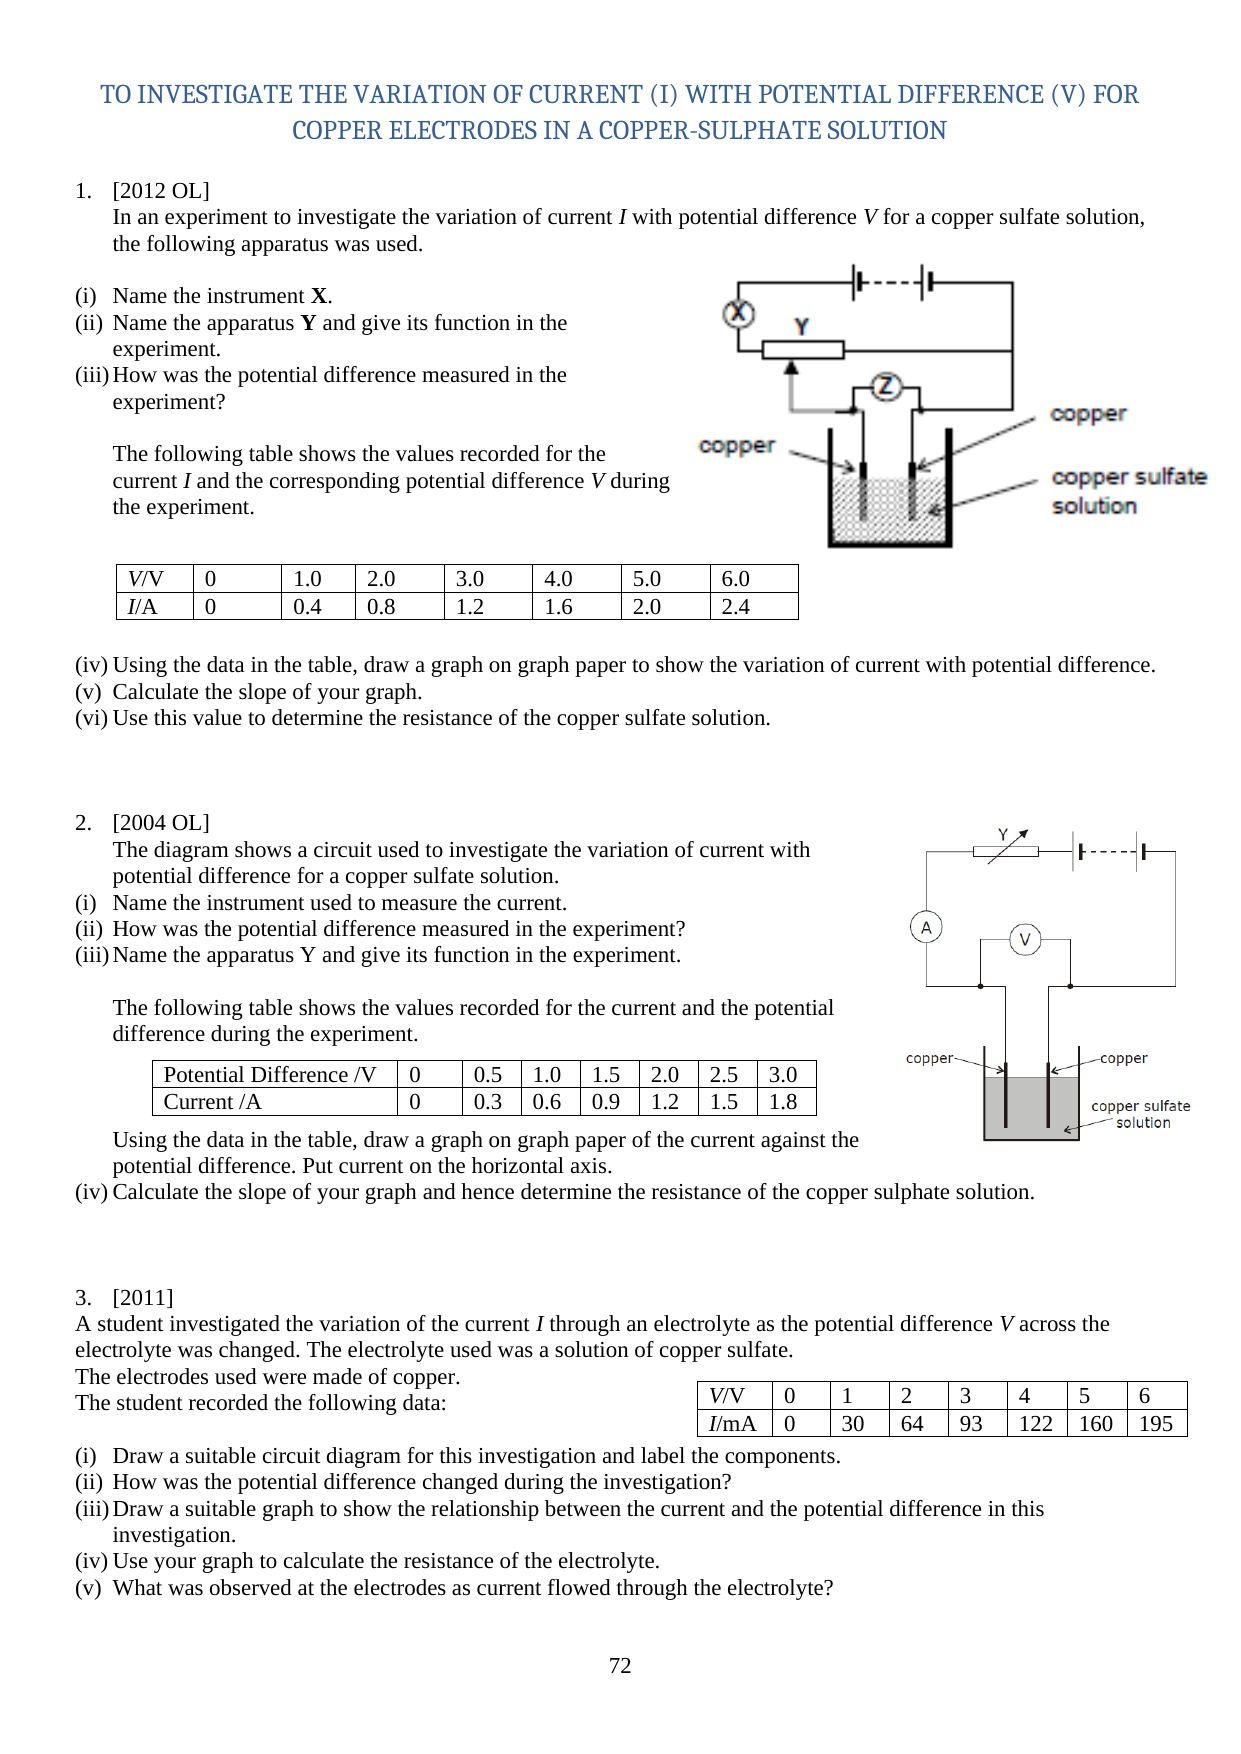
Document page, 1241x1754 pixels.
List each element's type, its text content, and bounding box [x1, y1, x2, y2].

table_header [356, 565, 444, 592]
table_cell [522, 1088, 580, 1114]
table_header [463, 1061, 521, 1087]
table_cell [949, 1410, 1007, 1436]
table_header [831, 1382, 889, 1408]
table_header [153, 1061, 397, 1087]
subtitle TO INVESTIGATE THE VARIATION OF CURRENT (I) WITH POTENTIAL DIFFERENCE (V) FOR COPPER ELECTRODES IN A COPPER-SULPHATE SOLUTION [75, 79, 1165, 146]
text The student recorded the following data: [75, 1389, 697, 1416]
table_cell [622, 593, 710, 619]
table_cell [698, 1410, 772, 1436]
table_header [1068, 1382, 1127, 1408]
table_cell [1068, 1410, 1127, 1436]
list Name the apparatus Y and give its function in the experiment. [75, 309, 689, 361]
text A student investigated the variation of the current I through an electrolyte as the potential difference V across the electrolyte was changed. The electrolyte used was a solution of copper sulfate. [75, 1310, 1165, 1363]
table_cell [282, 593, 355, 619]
text The following table shows the values recorded for the current and the potential difference during the experiment. [112, 994, 900, 1047]
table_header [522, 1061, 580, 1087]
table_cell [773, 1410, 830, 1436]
list How was the potential difference changed during the investigation? [75, 1468, 1165, 1495]
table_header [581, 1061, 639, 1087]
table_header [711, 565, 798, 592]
list How was the potential difference measured in the experiment? [75, 915, 900, 941]
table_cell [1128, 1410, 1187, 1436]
list [2004 OL] [75, 809, 1165, 836]
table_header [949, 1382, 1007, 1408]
list Name the instrument used to measure the current. [75, 888, 900, 915]
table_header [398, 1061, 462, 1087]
list What was observed at the electrodes as current flowed through the electrolyte? [75, 1574, 1165, 1600]
list How was the potential difference measured in the experiment? [75, 361, 689, 414]
text The electrodes used were made of copper. [75, 1363, 1165, 1389]
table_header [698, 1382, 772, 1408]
list Draw a suitable graph to show the relationship between the current and the potential difference in this investigation. [75, 1495, 1165, 1547]
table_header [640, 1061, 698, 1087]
text In an experiment to investigate the variation of current I with potential difference V for a copper sulfate solution, the following apparatus was used. [112, 203, 1165, 256]
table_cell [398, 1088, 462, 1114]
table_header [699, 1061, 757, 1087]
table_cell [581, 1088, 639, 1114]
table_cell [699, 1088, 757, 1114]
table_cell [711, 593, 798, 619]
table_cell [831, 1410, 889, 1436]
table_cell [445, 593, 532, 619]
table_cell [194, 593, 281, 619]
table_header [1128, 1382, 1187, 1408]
list Calculate the slope of your graph and hence determine the resistance of the copper sulphate solution. [75, 1178, 1165, 1205]
list [2012 OL] [75, 177, 1165, 203]
list Name the apparatus Y and give its function in the experiment. [75, 941, 900, 968]
list Using the data in the table, draw a graph on graph paper to show the variation of current with potential difference. [75, 651, 1165, 678]
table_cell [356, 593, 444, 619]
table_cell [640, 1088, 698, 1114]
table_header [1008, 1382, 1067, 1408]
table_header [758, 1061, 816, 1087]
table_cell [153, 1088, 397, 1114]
list [2011] [75, 1284, 1165, 1310]
text The following table shows the values recorded for the current I and the corresponding potential difference V during the experiment. [112, 441, 689, 519]
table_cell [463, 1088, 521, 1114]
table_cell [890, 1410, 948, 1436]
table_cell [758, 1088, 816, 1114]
text The diagram shows a circuit used to investigate the variation of current with potential difference for a copper sulfate solution. [112, 836, 900, 888]
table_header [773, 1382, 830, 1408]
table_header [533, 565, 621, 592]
list Use your graph to calculate the resistance of the electrolyte. [75, 1547, 1165, 1574]
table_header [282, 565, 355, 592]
list Calculate the slope of your graph. [75, 678, 1165, 704]
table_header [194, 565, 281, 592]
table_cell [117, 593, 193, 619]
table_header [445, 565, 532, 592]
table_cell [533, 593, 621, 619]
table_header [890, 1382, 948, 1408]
text Using the data in the table, draw a graph on graph paper of the current against the potential difference. Put current on the horizontal axis. [112, 1126, 1165, 1178]
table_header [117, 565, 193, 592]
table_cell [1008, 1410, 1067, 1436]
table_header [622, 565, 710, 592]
list Name the instrument X. [75, 282, 689, 309]
list Draw a suitable circuit diagram for this investigation and label the components. [75, 1442, 1165, 1468]
list Use this value to determine the resistance of the copper sulfate solution. [75, 704, 1165, 730]
